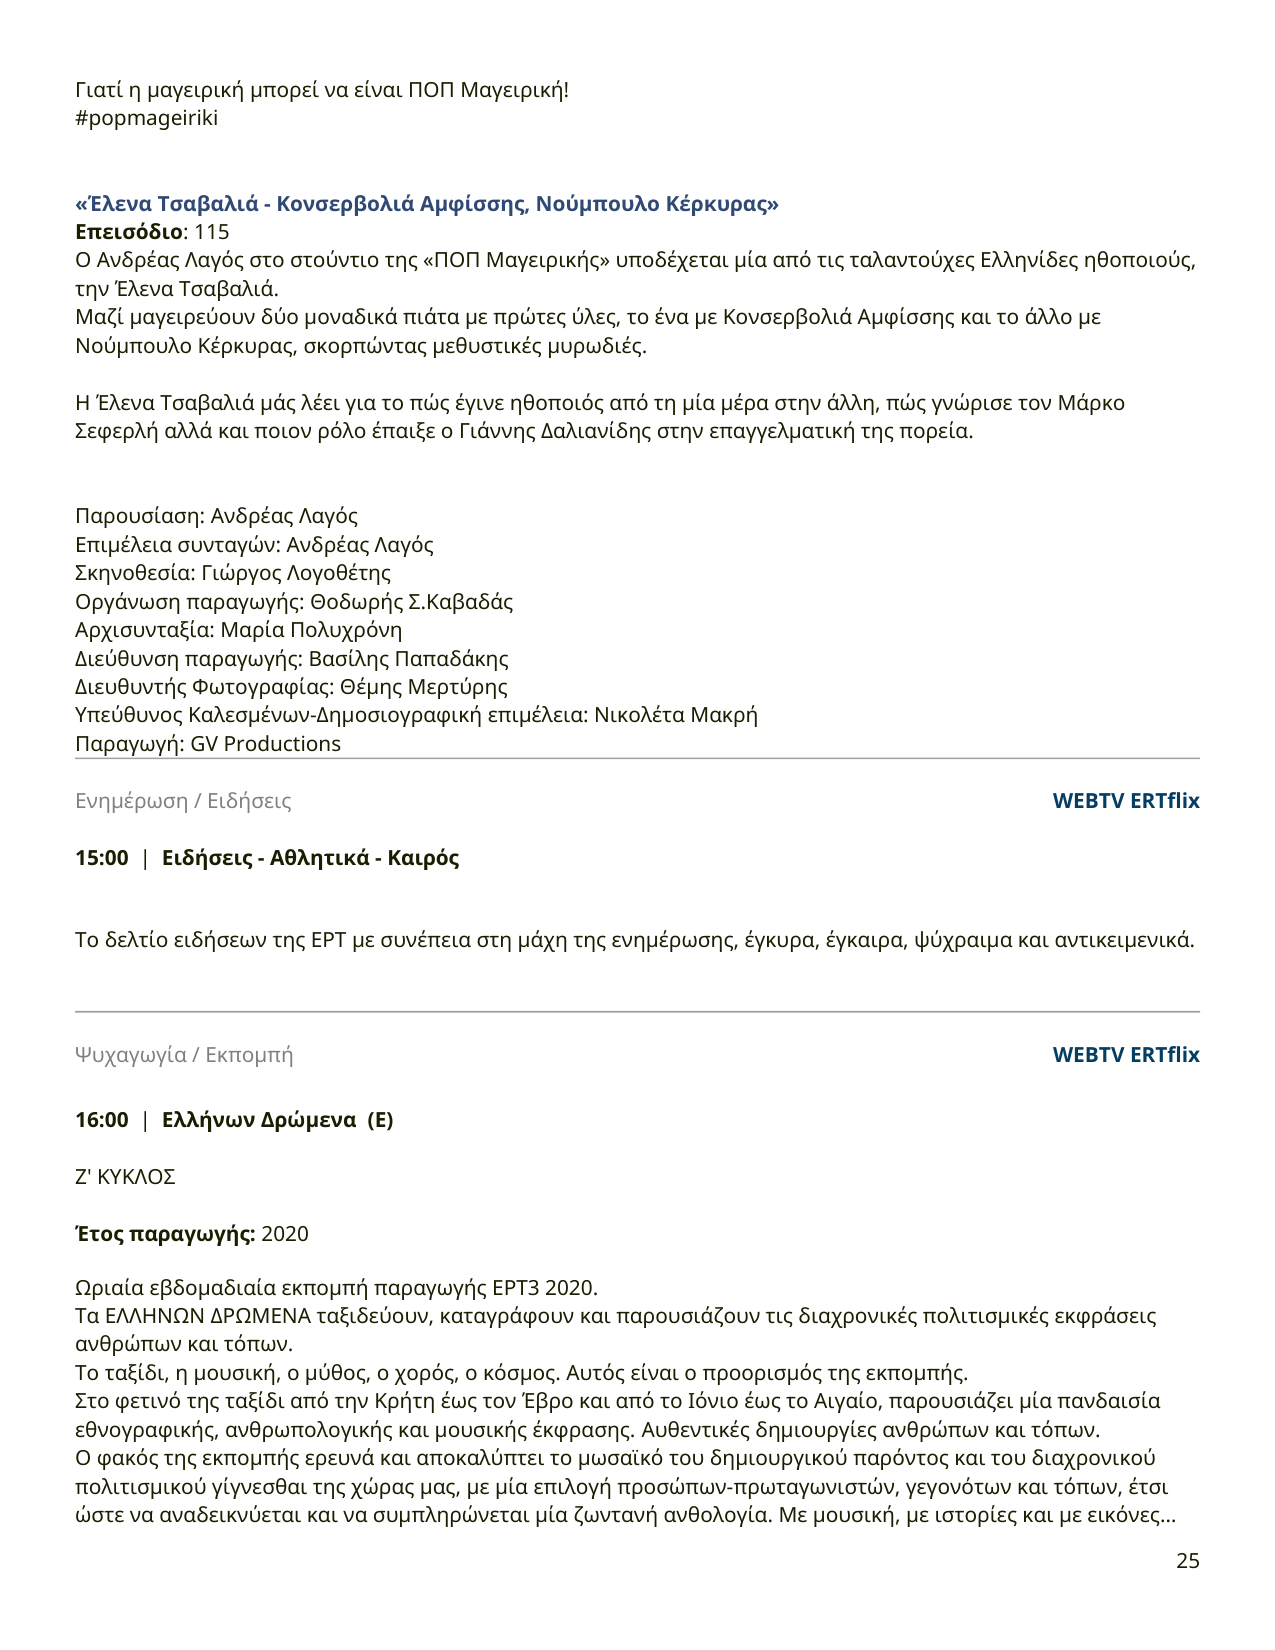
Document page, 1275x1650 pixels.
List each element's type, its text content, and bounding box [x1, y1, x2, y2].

text Ο Ανδρέας Λαγός στο στούντιο της «ΠΟΠ Μαγειρικής» υποδέχεται μία από τις ταλαντούχες Ελληνίδες ηθοποιούς, την Έλενα Τσαβαλιά. Μαζί μαγειρεύουν δύο μοναδικά πιάτα με πρώτες ύλες, το ένα με Κονσερβολιά Αμφίσσης και το άλλο με Νούμπουλο Κέρκυρας, σκορπώντας μεθυστικές μυρωδιές. Η Έλενα Τσαβαλιά μάς λέει για το πώς έγινε ηθοποιός από τη μία μέρα στην άλλη, πώς γνώρισε τον Μάρκο Σεφερλή αλλά και ποιον ρόλο έπαιξε ο Γιάννης Δαλιανίδης στην επαγγελματική της πορεία. [75, 246, 1200, 445]
table_header Ψυχαγωγία / Εκπομπή [75, 1040, 637, 1068]
text Το δελτίο ειδήσεων της ΕΡΤ με συνέπεια στη μάχη της ενημέρωσης, έγκυρα, έγκαιρα, ψύχραιμα και αντικειμενικά. [75, 925, 1200, 954]
text 16:00 | Ελλήνων Δρώμενα (E) Ζ' ΚΥΚΛΟΣ Έτος παραγωγής: 2020 [75, 1068, 1200, 1248]
table_header WEBTV ERTflix [638, 786, 1200, 815]
text «Έλενα Τσαβαλιά - Κονσερβολιά Αμφίσσης, Νούμπουλο Κέρκυρας» Eπεισόδιο: 115 [75, 132, 1200, 246]
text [75, 75, 1200, 132]
table_header Ενημέρωση / Ειδήσεις [75, 786, 637, 815]
text 15:00 | Ειδήσεις - Αθλητικά - Καιρός [75, 815, 1200, 900]
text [75, 1273, 1200, 1529]
text Παρουσίαση: Ανδρέας Λαγός Επιμέλεια συνταγών: Ανδρέας Λαγός Σκηνοθεσία: Γιώργος Λογοθέτης Οργάνωση παραγωγής: Θοδωρής Σ.Καβαδάς Αρχισυνταξία: Μαρία Πολυχρόνη Διεύθυνση παραγωγής: Βασίλης Παπαδάκης Διευθυντής Φωτογραφίας: Θέμης Μερτύρης Υπεύθυνος Καλεσμένων-Δημοσιογραφική επιμέλεια: Νικολέτα Μακρή Παραγωγή: GV Productions [75, 445, 1200, 757]
table_header WEBTV ERTflix [638, 1040, 1200, 1068]
